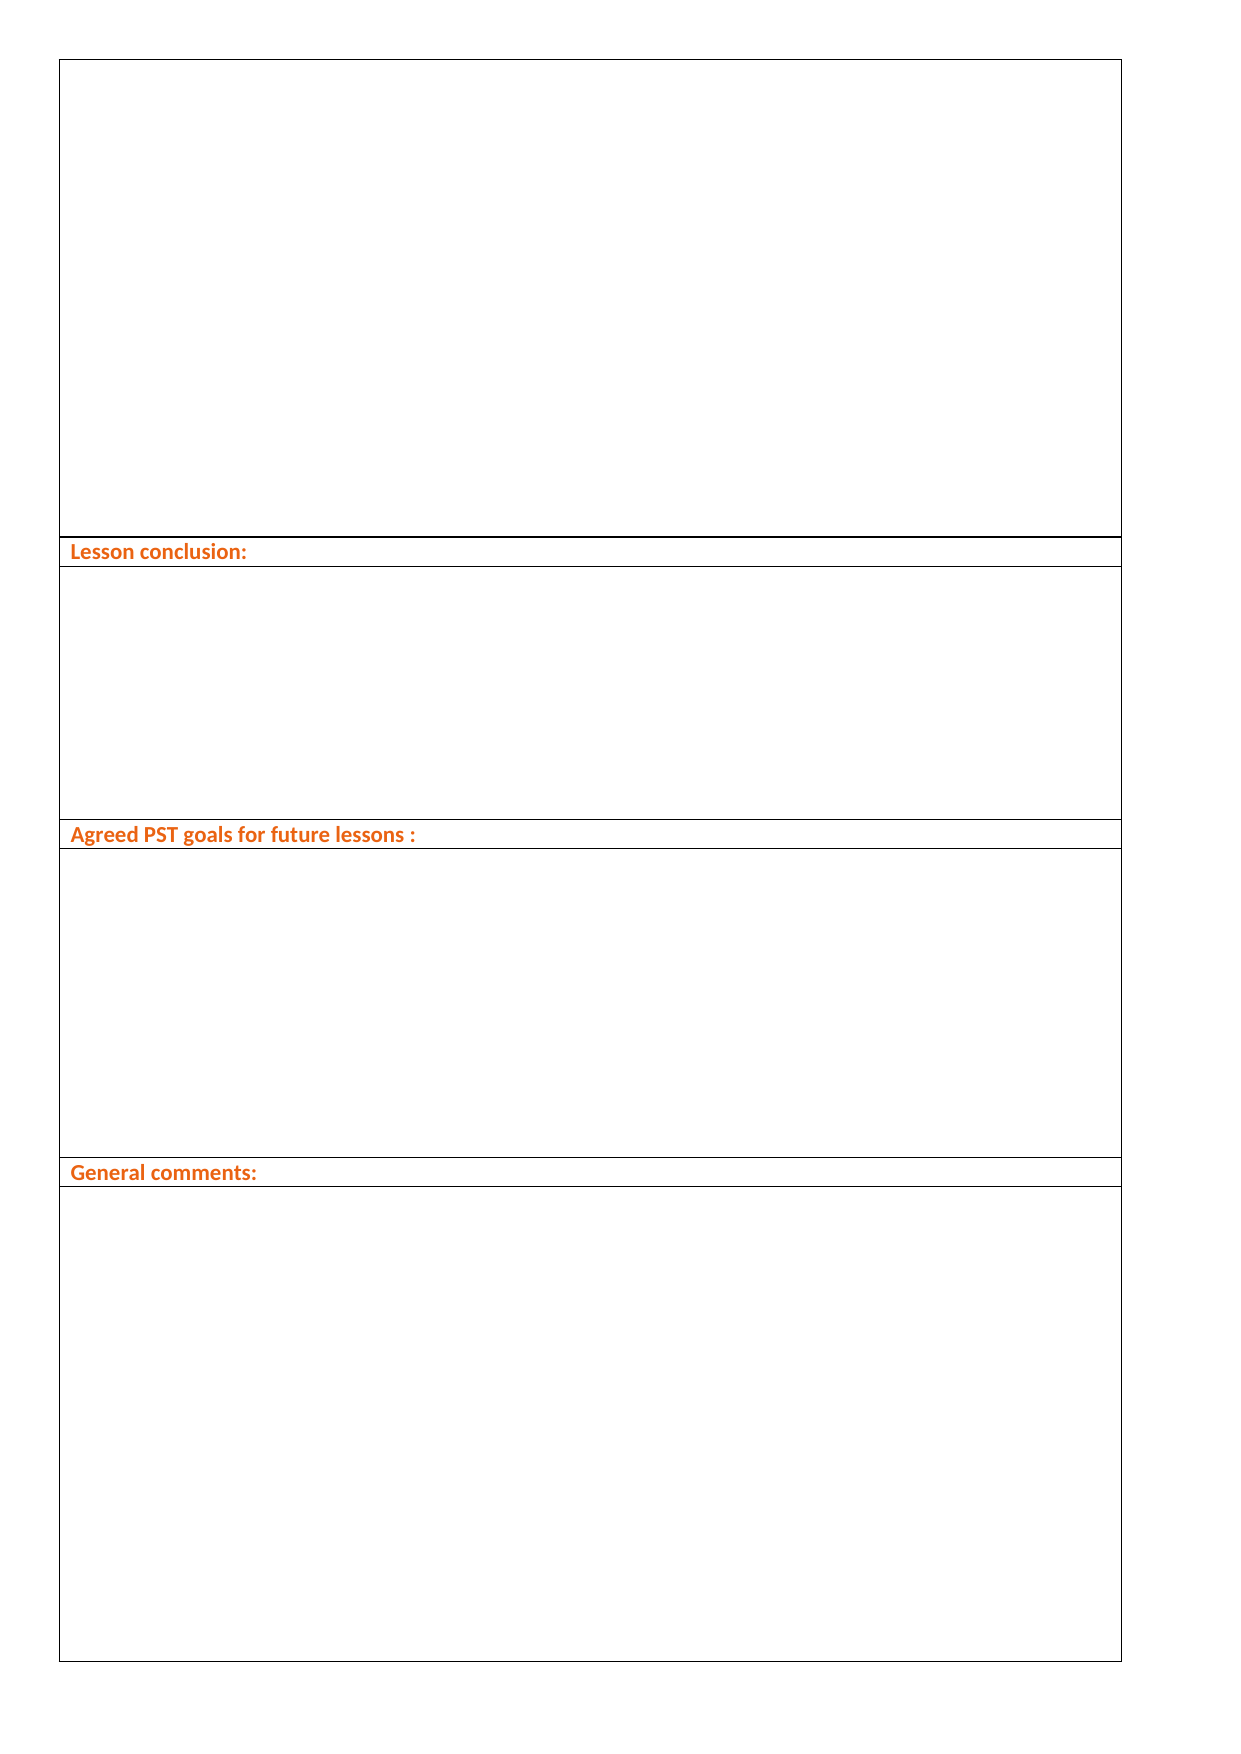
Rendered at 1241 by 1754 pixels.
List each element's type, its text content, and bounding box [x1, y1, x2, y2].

table_cell Agreed PST goals for future lessons : [60, 820, 1121, 848]
table_cell [60, 567, 1121, 819]
table_cell General comments: [60, 1158, 1121, 1186]
table_cell Lesson conclusion: [60, 538, 1121, 566]
table_cell [60, 1187, 1121, 1661]
table_cell [60, 849, 1121, 1157]
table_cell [60, 60, 1121, 536]
